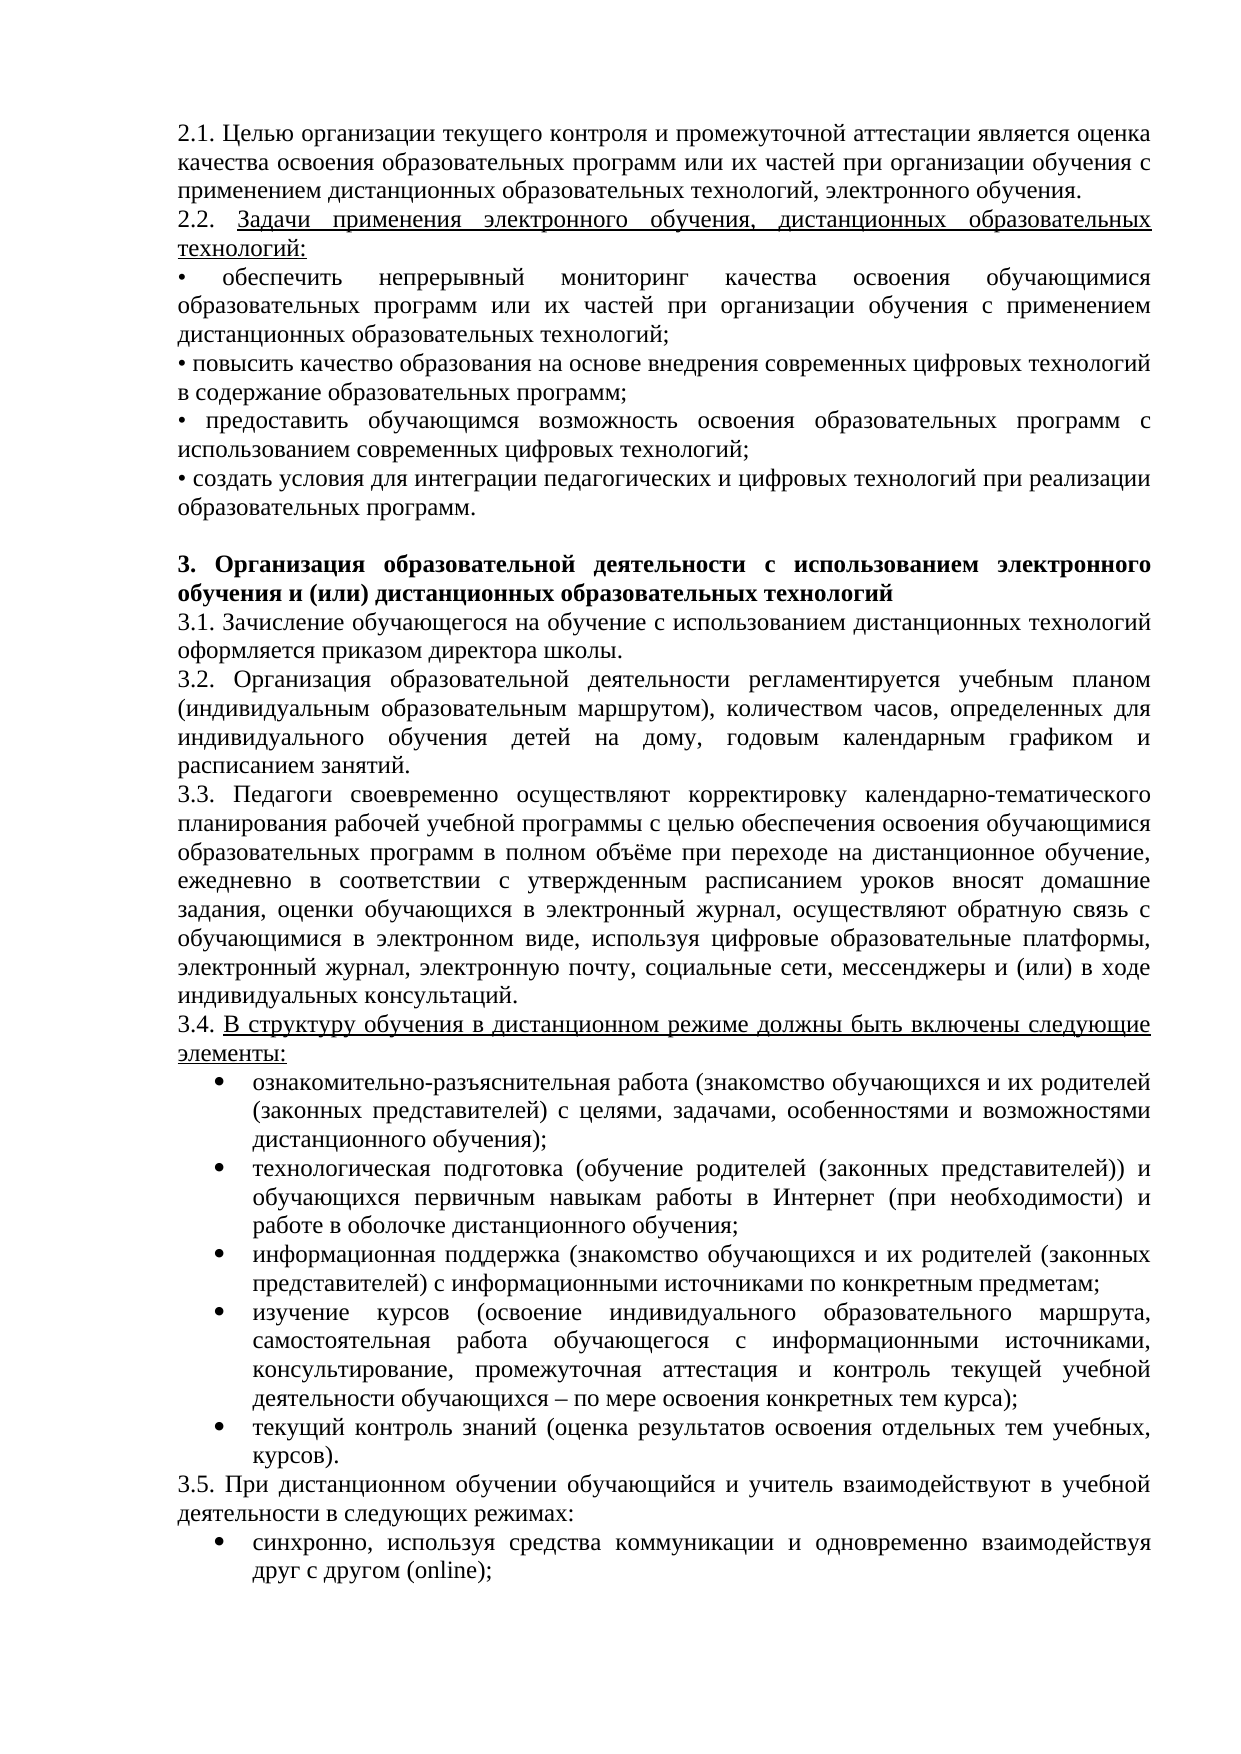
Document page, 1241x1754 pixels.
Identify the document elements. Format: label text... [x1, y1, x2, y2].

text • обеспечить непрерывный мониторинг качества освоения обучающимися образовательных программ или их частей при организации обучения с применением дистанционных образовательных технологий; [177, 262, 1152, 348]
text 3.5. При дистанционном обучении обучающийся и учитель взаимодействуют в учебной деятельности в следующих режимах: [177, 1469, 1152, 1527]
list технологическая подготовка (обучение родителей (законных представителей)) и обучающихся первичным навыкам работы в Интернет (при необходимости) и работе в оболочке дистанционного обучения; [215, 1153, 1152, 1239]
list ознакомительно-разъяснительная работа (знакомство обучающихся и их родителей (законных представителей) с целями, задачами, особенностями и возможностями дистанционного обучения); [215, 1067, 1152, 1153]
text • создать условия для интеграции педагогических и цифровых технологий при реализации образовательных программ. [177, 463, 1152, 521]
text 3.1. Зачисление обучающегося на обучение с использованием дистанционных технологий оформляется приказом директора школы. [177, 607, 1152, 664]
text 3.2. Организация образовательной деятельности регламентируется учебным планом (индивидуальным образовательным маршрутом), количеством часов, определенных для индивидуального обучения детей на дому, годовым календарным графиком и расписанием занятий. [177, 664, 1152, 779]
list текущий контроль знаний (оценка результатов освоения отдельных тем учебных, курсов). [215, 1412, 1152, 1469]
text 3.3. Педагоги своевременно осуществляют корректировку календарно-тематического планирования рабочей учебной программы с целью обеспечения освоения обучающимися образовательных программ в полном объёме при переходе на дистанционное обучение, ежедневно в соответствии с утвержденным расписанием уроков вносят домашние задания, оценки обучающихся в электронный журнал, осуществляют обратную связь с обучающимися в электронном виде, используя цифровые образовательные платформы, электронный журнал, электронную почту, социальные сети, мессенджеры и (или) в ходе индивидуальных консультаций. [177, 779, 1152, 1009]
text • предоставить обучающимся возможность освоения образовательных программ с использованием современных цифровых технологий; [177, 406, 1152, 463]
text 2.1. Целью организации текущего контроля и промежуточной аттестации является оценка качества освоения образовательных программ или их частей при организации обучения с применением дистанционных образовательных технологий, электронного обучения. [177, 118, 1152, 204]
list изучение курсов (освоение индивидуального образовательного маршрута, самостоятельная работа обучающегося с информационными источниками, консультирование, промежуточная аттестация и контроль текущей учебной деятельности обучающихся – по мере освоения конкретных тем курса); [215, 1297, 1152, 1412]
text 3. Организация образовательной деятельности с использованием электронного обучения и (или) дистанционных образовательных технологий [177, 549, 1152, 607]
text 2.2. Задачи применения электронного обучения, дистанционных образовательных технологий: [177, 204, 1152, 262]
text 3.4. В структуру обучения в дистанционном режиме должны быть включены следующие элементы: [177, 1009, 1152, 1067]
list информационная поддержка (знакомство обучающихся и их родителей (законных представителей) с информационными источниками по конкретным предметам; [215, 1239, 1152, 1297]
list синхронно, используя средства коммуникации и одновременно взаимодействуя друг с другом (online); [215, 1527, 1152, 1584]
text • повысить качество образования на основе внедрения современных цифровых технологий в содержание образовательных программ; [177, 348, 1152, 406]
